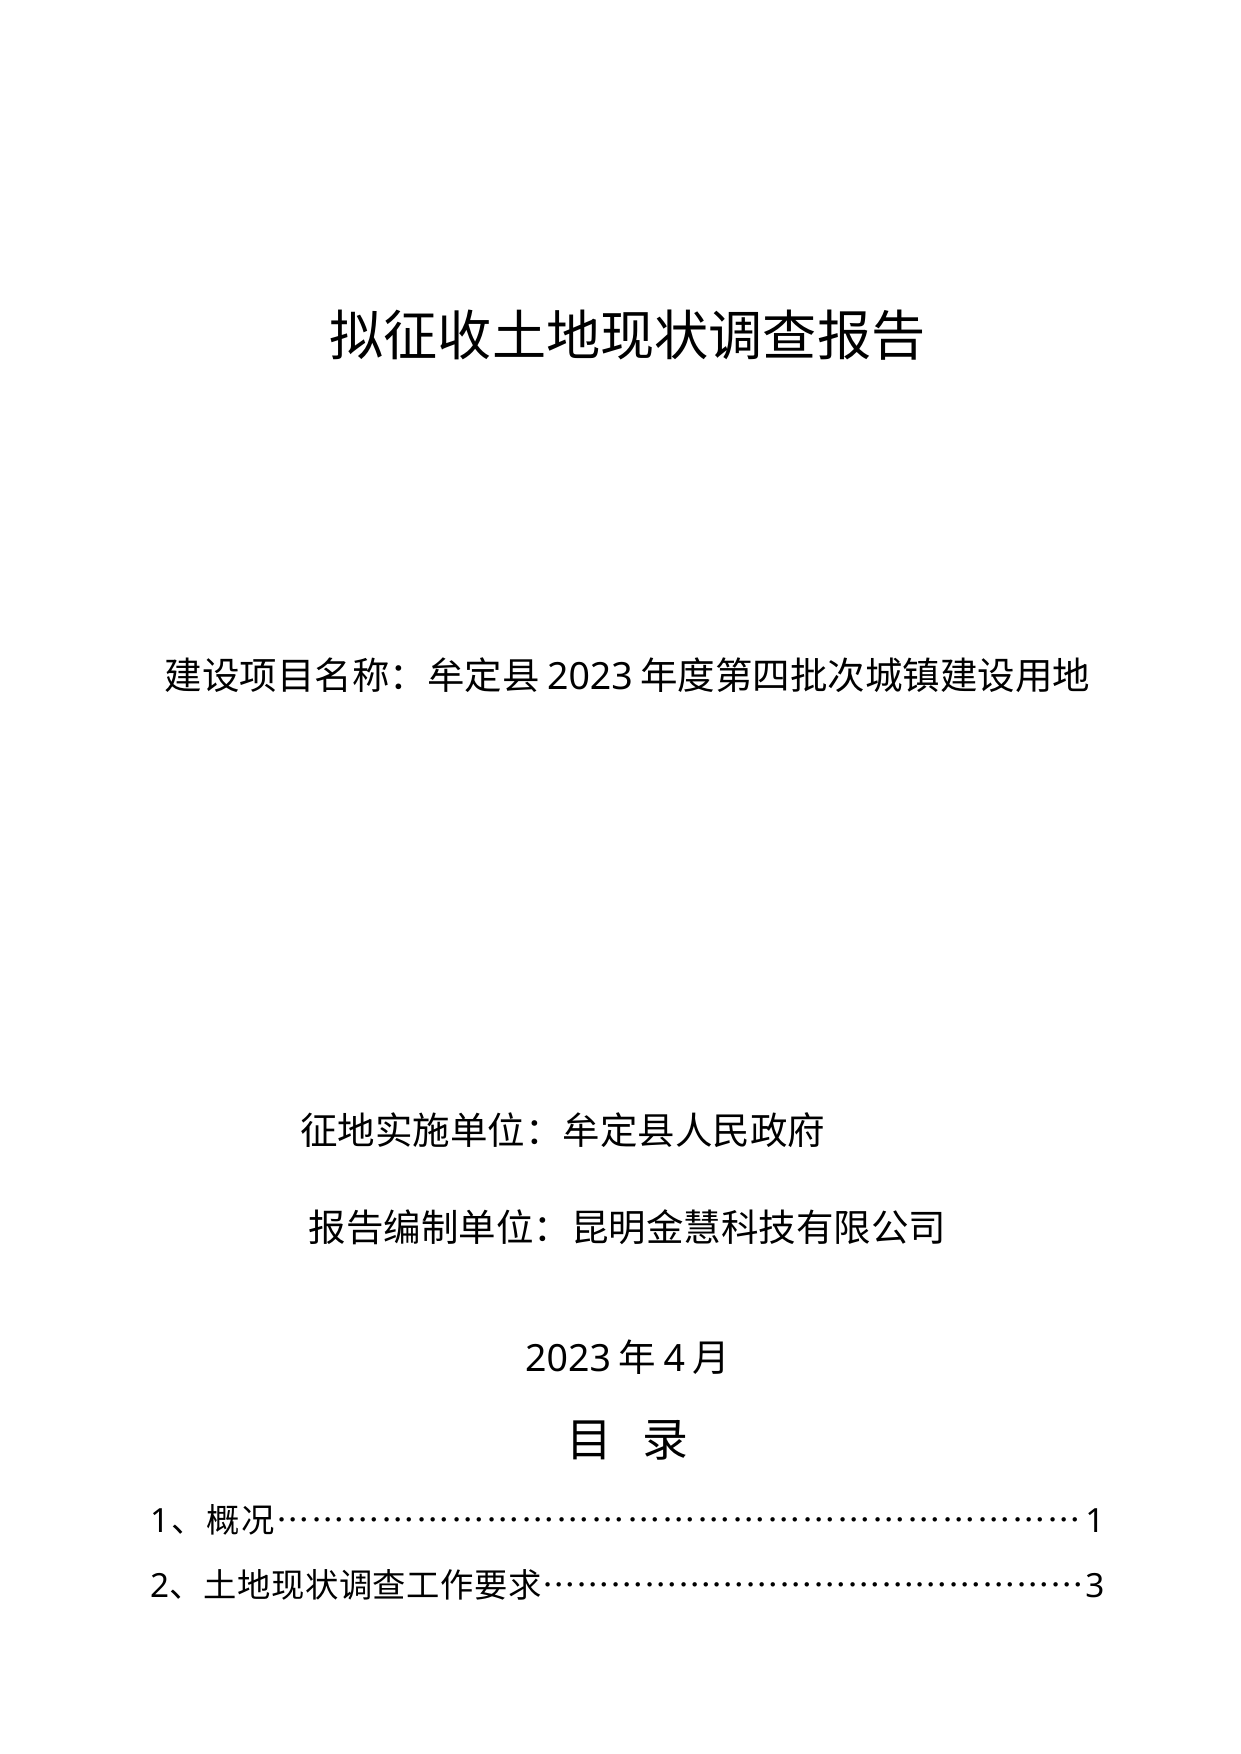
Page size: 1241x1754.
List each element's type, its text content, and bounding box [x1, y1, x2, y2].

text 拟征收土地现状调查报告 [150, 283, 1104, 380]
text 报告编制单位：昆明金慧科技有限公司 [150, 1193, 1104, 1258]
text 1、概况……………………………………………………………1 [150, 1485, 1104, 1550]
text 征地实施单位：牟定县人民政府 [150, 1095, 1104, 1160]
text 2、土地现状调查工作要求…………………………………………3 [150, 1550, 1104, 1615]
text 2023年4月 [150, 1323, 1104, 1388]
text 建设项目名称：牟定县2023年度第四批次城镇建设用地 [150, 640, 1104, 705]
text 目 录 [150, 1388, 1104, 1485]
